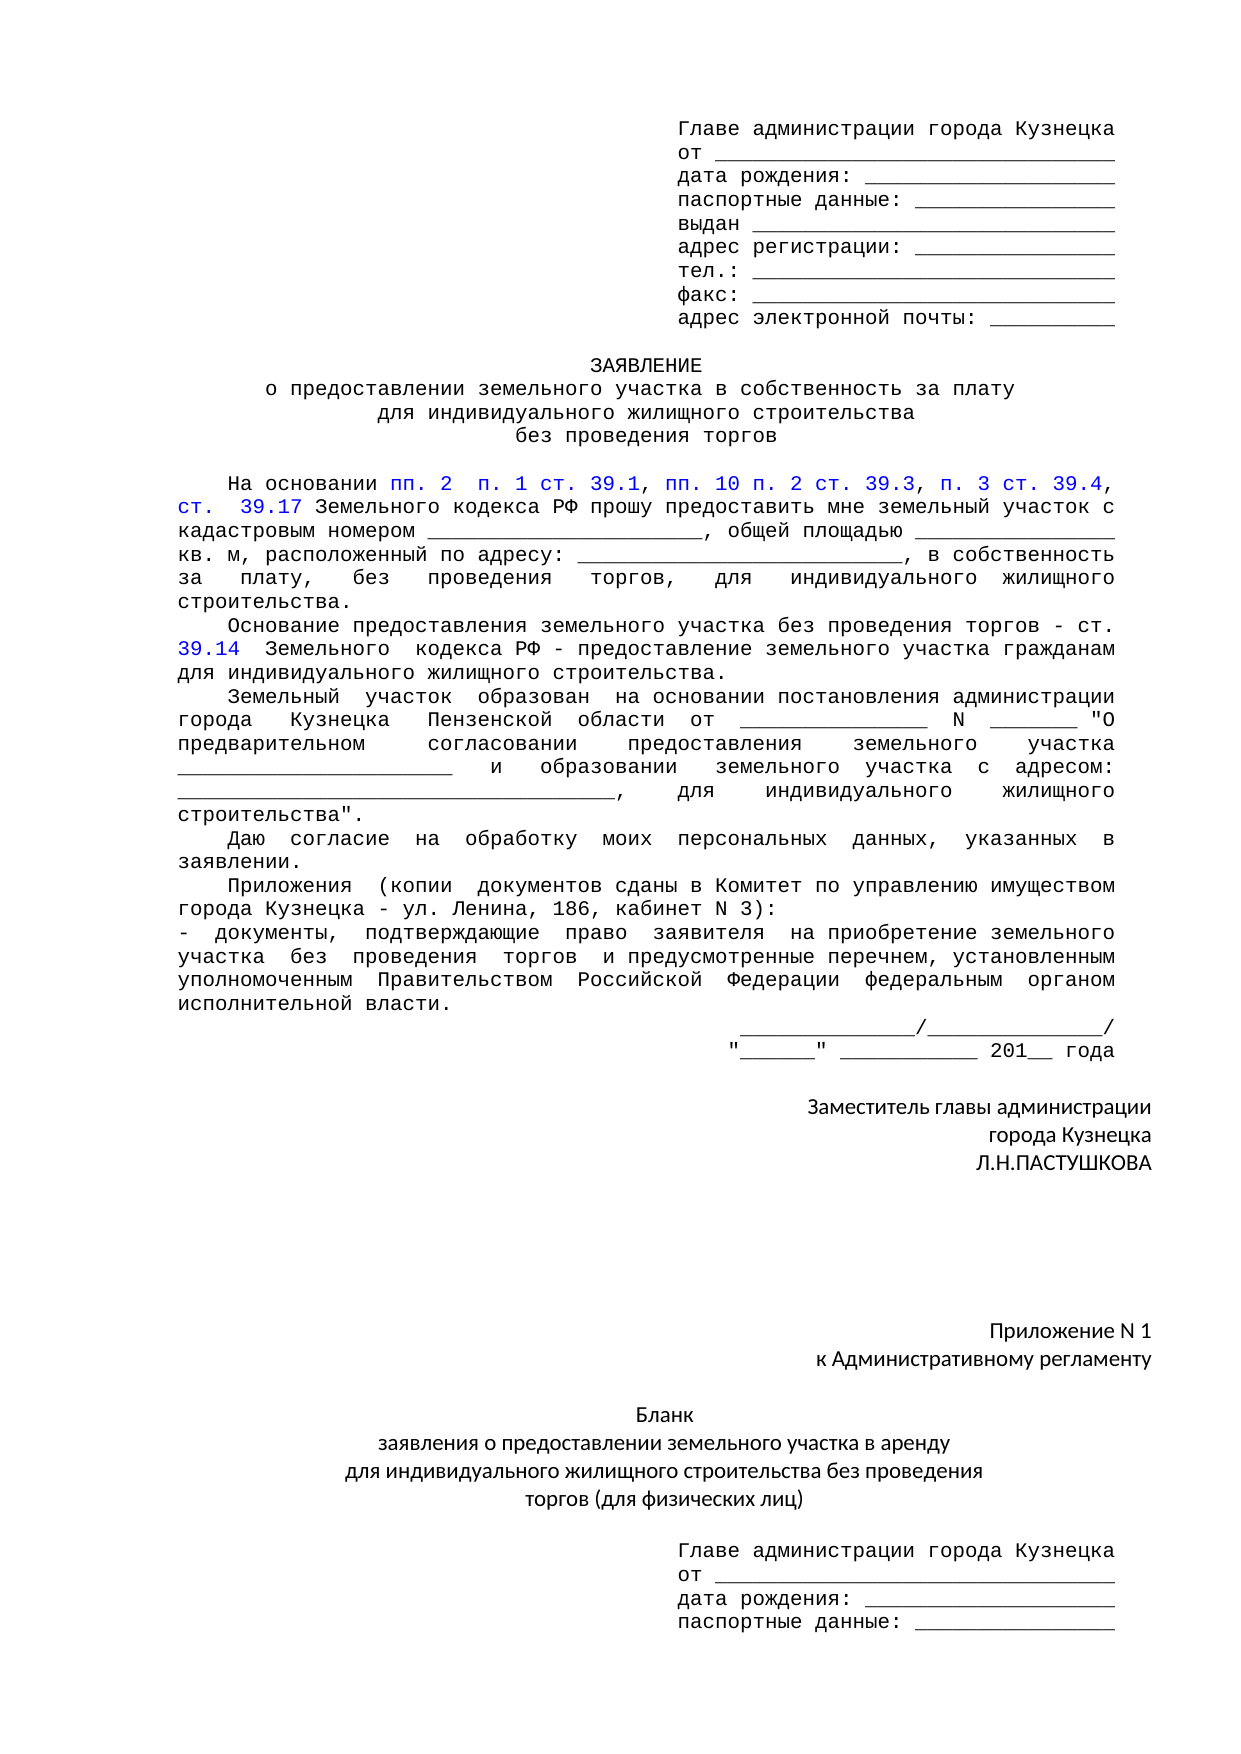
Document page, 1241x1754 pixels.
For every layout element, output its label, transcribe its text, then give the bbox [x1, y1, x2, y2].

text ___________________________________, для индивидуального жилищного [177, 780, 1152, 804]
text предварительном согласовании предоставления земельного участка [177, 733, 1152, 757]
text за плату, без проведения торгов, для индивидуального жилищного [177, 567, 1152, 591]
text Основание предоставления земельного участка без проведения торгов - ст. [177, 615, 1152, 638]
text Бланк [177, 1400, 1152, 1428]
text выдан _____________________________ [177, 213, 1152, 236]
text Л.Н.ПАСТУШКОВА [177, 1148, 1152, 1176]
text строительства". [177, 804, 1152, 827]
text кадастровым номером ______________________, общей площадью ________________ [177, 520, 1152, 544]
text города Кузнецка - ул. Ленина, 186, кабинет N 3): [177, 898, 1152, 922]
text Главе администрации города Кузнецка [177, 118, 1152, 142]
text "______" ___________ 201__ года [177, 1040, 1152, 1064]
text без проведения торгов [177, 426, 1152, 449]
text Земельный участок образован на основании постановления администрации [177, 686, 1152, 709]
text для индивидуального жилищного строительства. [177, 662, 1152, 686]
text адрес регистрации: ________________ [177, 236, 1152, 260]
text ст. 39.17 Земельного кодекса РФ прошу предоставить мне земельный участок с [177, 496, 1152, 520]
text Заместитель главы администрации [177, 1092, 1152, 1120]
text Приложения (копии документов сданы в Комитет по управлению имуществом [177, 875, 1152, 898]
text дата рождения: ____________________ [177, 165, 1152, 189]
text для индивидуального жилищного строительства без проведения [177, 1456, 1152, 1484]
text ЗАЯВЛЕНИЕ [177, 354, 1152, 378]
text заявлении. [177, 851, 1152, 875]
text 39.14 Земельного кодекса РФ - предоставление земельного участка гражданам [177, 638, 1152, 662]
text кв. м, расположенный по адресу: __________________________, в собственность [177, 544, 1152, 567]
text На основании пп. 2 п. 1 ст. 39.1, пп. 10 п. 2 ст. 39.3, п. 3 ст. 39.4, [177, 473, 1152, 496]
text адрес электронной почты: __________ [177, 307, 1152, 331]
text Приложение N 1 [177, 1316, 1152, 1344]
text уполномоченным Правительством Российской Федерации федеральным органом [177, 969, 1152, 993]
text факс: _____________________________ [177, 284, 1152, 307]
text тел.: _____________________________ [177, 260, 1152, 284]
text строительства. [177, 591, 1152, 615]
text участка без проведения торгов и предусмотренные перечнем, установленным [177, 946, 1152, 969]
text от ________________________________ [177, 142, 1152, 165]
text для индивидуального жилищного строительства [177, 402, 1152, 426]
text города Кузнецка Пензенской области от _______________ N _______ "О [177, 709, 1152, 733]
text о предоставлении земельного участка в собственность за плату [177, 378, 1152, 402]
text дата рождения: ____________________ [177, 1588, 1152, 1611]
text города Кузнецка [177, 1120, 1152, 1148]
text паспортные данные: ________________ [177, 1611, 1152, 1635]
text Главе администрации города Кузнецка [177, 1540, 1152, 1564]
text ______________________ и образовании земельного участка с адресом: [177, 757, 1152, 780]
text торгов (для физических лиц) [177, 1484, 1152, 1512]
text исполнительной власти. [177, 993, 1152, 1017]
text от ________________________________ [177, 1564, 1152, 1588]
text Даю согласие на обработку моих персональных данных, указанных в [177, 827, 1152, 851]
text заявления о предоставлении земельного участка в аренду [177, 1428, 1152, 1456]
text ______________/______________/ [177, 1017, 1152, 1040]
text паспортные данные: ________________ [177, 189, 1152, 213]
text к Административному регламенту [177, 1344, 1152, 1372]
text - документы, подтверждающие право заявителя на приобретение земельного [177, 922, 1152, 946]
